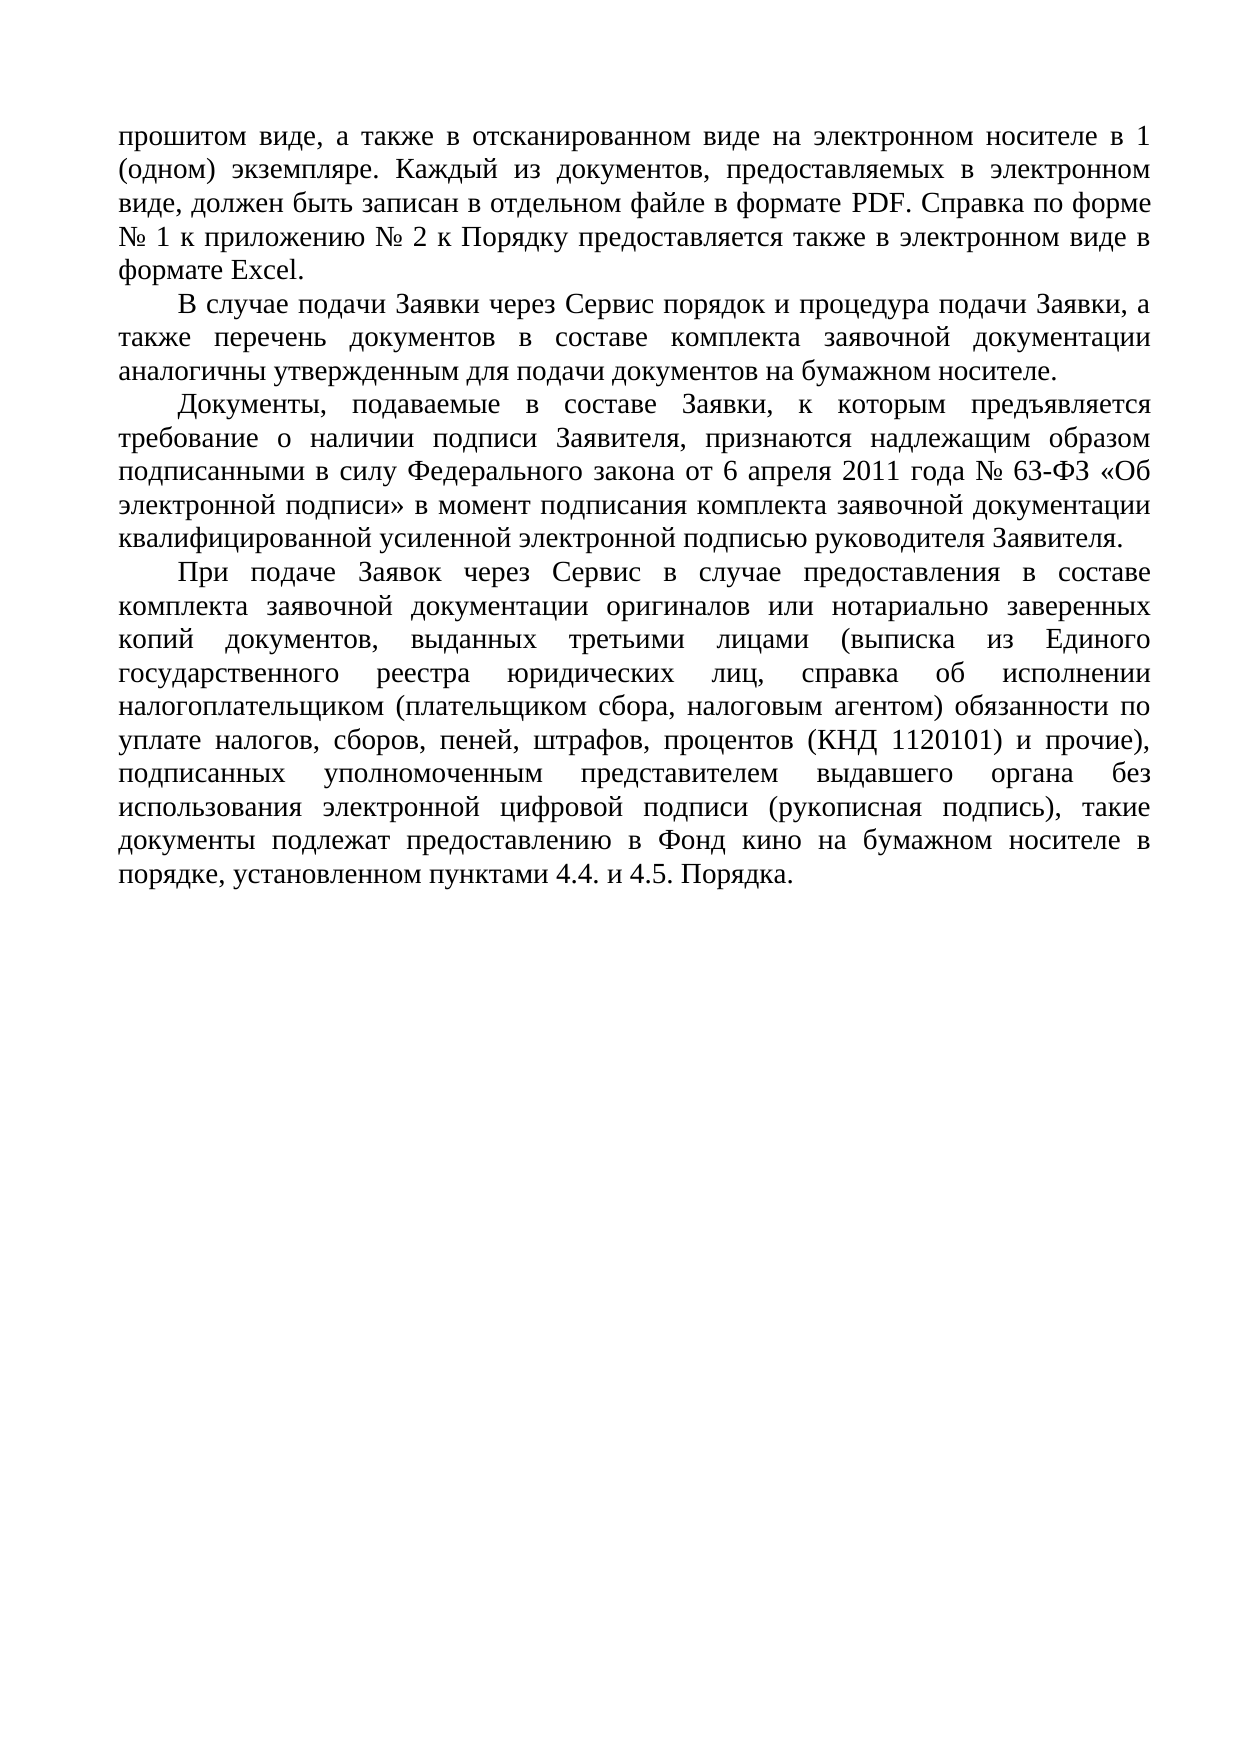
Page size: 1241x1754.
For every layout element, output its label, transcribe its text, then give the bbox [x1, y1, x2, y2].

text В случае подачи Заявки через Сервис порядок и процедура подачи Заявки, а также перечень документов в составе комплекта заявочной документации аналогичны утвержденным для подачи документов на бумажном носителе. [118, 286, 1152, 386]
text При подаче Заявок через Сервис в случае предоставления в составе комплекта заявочной документации оригиналов или нотариально заверенных копий документов, выданных третьими лицами (выписка из Единого государственного реестра юридических лиц, справка об исполнении налогоплательщиком (плательщиком сбора, налоговым агентом) обязанности по уплате налогов, сборов, пеней, штрафов, процентов (КНД 1120101) и прочие), подписанных уполномоченным представителем выдавшего органа без использования электронной цифровой подписи (рукописная подпись), такие документы подлежат предоставлению в Фонд кино на бумажном носителе в порядке, установленном пунктами 4.4. и 4.5. Порядка. [118, 554, 1152, 889]
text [118, 118, 1152, 286]
text Документы, подаваемые в составе Заявки, к которым предъявляется требование о наличии подписи Заявителя, признаются надлежащим образом подписанными в силу Федерального закона от 6 апреля 2011 года № 63-ФЗ «Об электронной подписи» в момент подписания комплекта заявочной документации квалифицированной усиленной электронной подписью руководителя Заявителя. [118, 386, 1152, 554]
